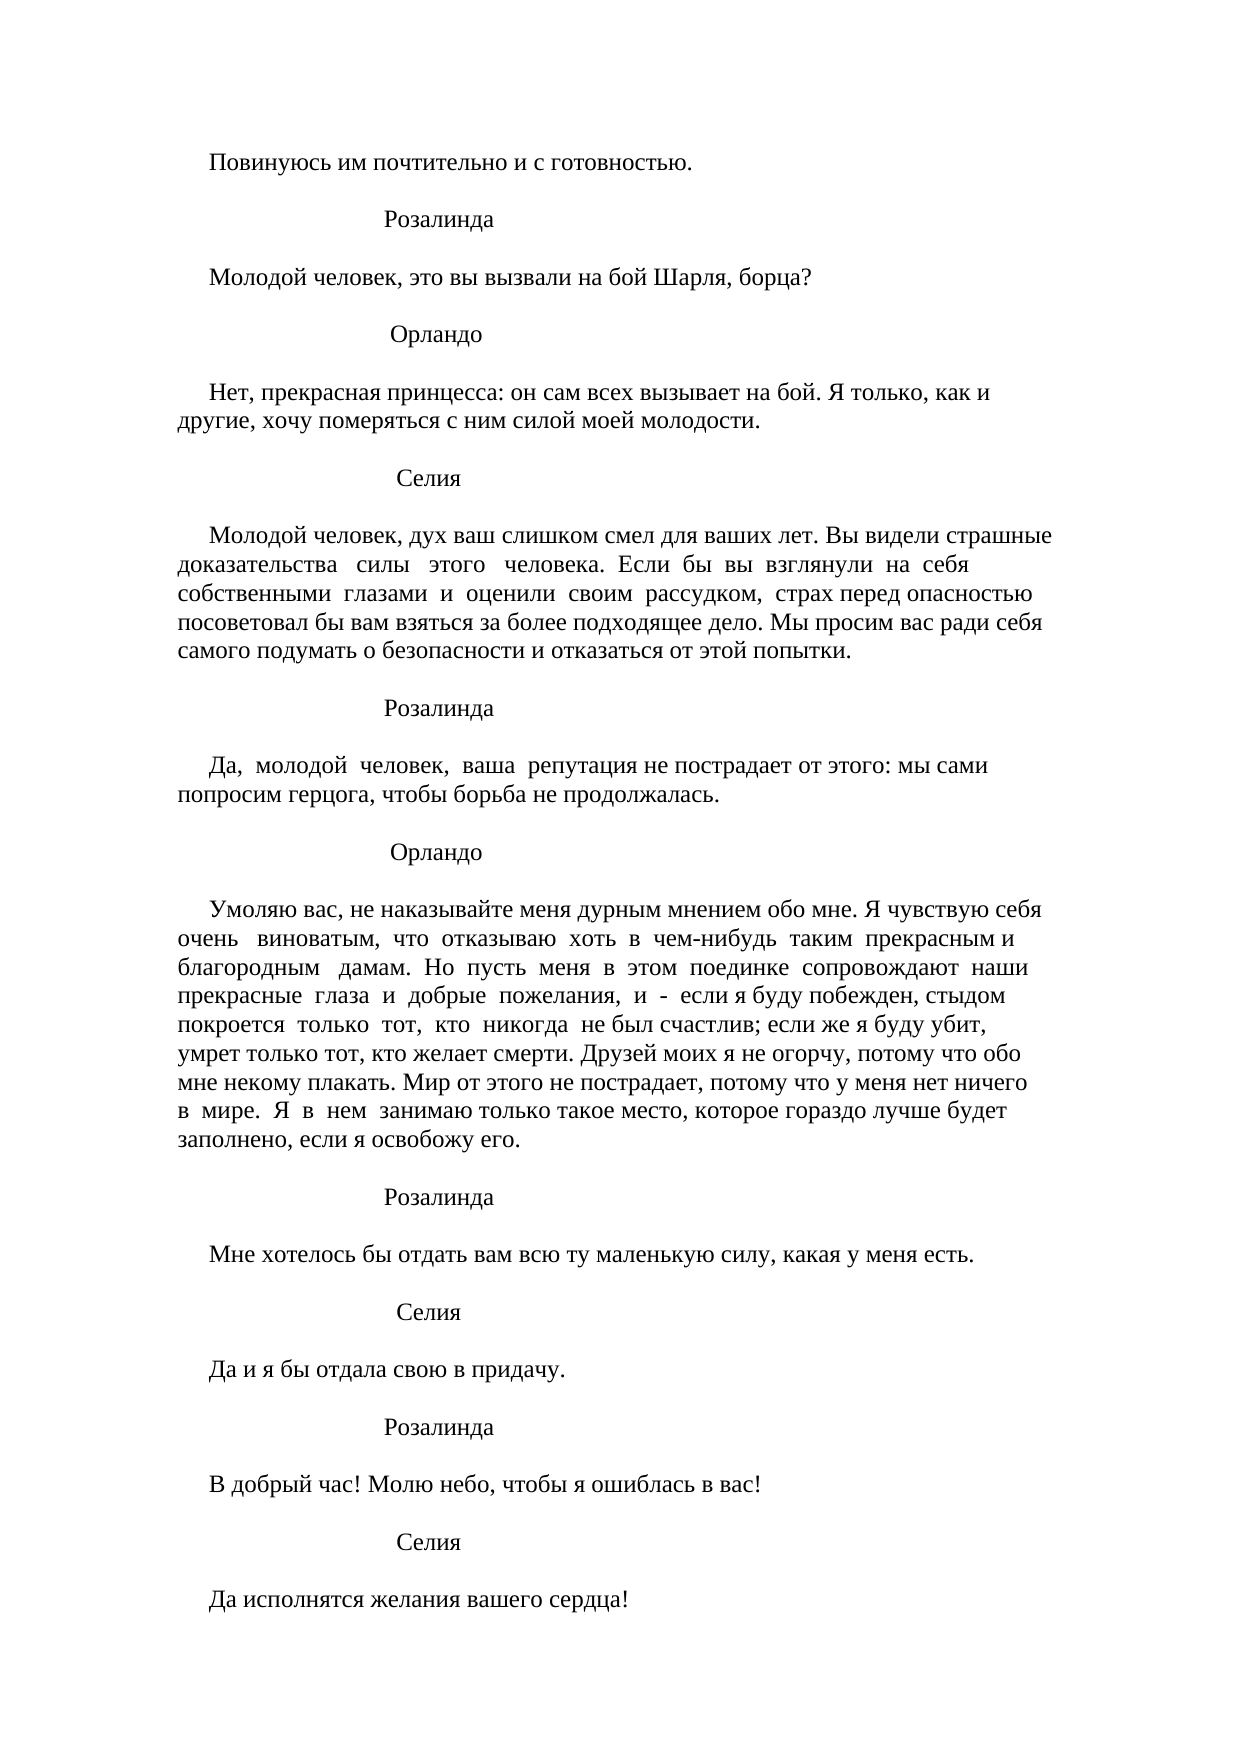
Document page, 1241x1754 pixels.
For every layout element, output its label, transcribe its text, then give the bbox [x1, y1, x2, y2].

text посоветовал бы вам взяться за более подходящее дело. Мы просим вас ради себя [177, 607, 1152, 636]
text Селия [177, 1297, 1152, 1326]
text Селия [177, 1527, 1152, 1556]
text Да и я бы отдала свою в придачу. [177, 1354, 1152, 1383]
text в мире. Я в нем занимаю только такое место, которое гораздо лучше будет [177, 1096, 1152, 1124]
text мне некому плакать. Мир от этого не пострадает, потому что у меня нет ничего [177, 1067, 1152, 1096]
text Орландо [177, 319, 1152, 348]
text другие, хочу померяться с ним силой моей молодости. [177, 406, 1152, 434]
text Орландо [177, 837, 1152, 866]
text Да исполнятся желания вашего сердца! [177, 1584, 1152, 1613]
text очень виноватым, что отказываю хоть в чем-нибудь таким прекрасным и [177, 923, 1152, 952]
text Мне хотелось бы отдать вам всю ту маленькую силу, какая у меня есть. [177, 1239, 1152, 1268]
text собственными глазами и оценили своим рассудком, страх перед опасностью [177, 578, 1152, 607]
text прекрасные глаза и добрые пожелания, и - если я буду побежден, стыдом [177, 981, 1152, 1009]
text благородным дамам. Но пусть меня в этом поединке сопровождают наши [177, 952, 1152, 981]
text Селия [177, 463, 1152, 492]
text Розалинда [177, 1412, 1152, 1441]
text попросим герцога, чтобы борьба не продолжалась. [177, 779, 1152, 808]
text доказательства силы этого человека. Если бы вы взглянули на себя [177, 549, 1152, 578]
text Да, молодой человек, ваша репутация не пострадает от этого: мы сами [177, 751, 1152, 779]
text покроется только тот, кто никогда не был счастлив; если же я буду убит, [177, 1009, 1152, 1038]
text Повинуюсь им почтительно и с готовностью. [177, 147, 1152, 176]
text Розалинда [177, 204, 1152, 233]
text Молодой человек, это вы вызвали на бой Шарля, борца? [177, 262, 1152, 291]
text Умоляю вас, не наказывайте меня дурным мнением обо мне. Я чувствую себя [177, 894, 1152, 923]
text Молодой человек, дух ваш слишком смел для ваших лет. Вы видели страшные [177, 521, 1152, 549]
text Розалинда [177, 1182, 1152, 1211]
text заполнено, если я освобожу его. [177, 1124, 1152, 1153]
text Нет, прекрасная принцесса: он сам всех вызывает на бой. Я только, как и [177, 377, 1152, 406]
text Розалинда [177, 693, 1152, 722]
text умрет только тот, кто желает смерти. Друзей моих я не огорчу, потому что обо [177, 1038, 1152, 1067]
text В добрый час! Молю небо, чтобы я ошиблась в вас! [177, 1469, 1152, 1498]
text самого подумать о безопасности и отказаться от этой попытки. [177, 636, 1152, 664]
